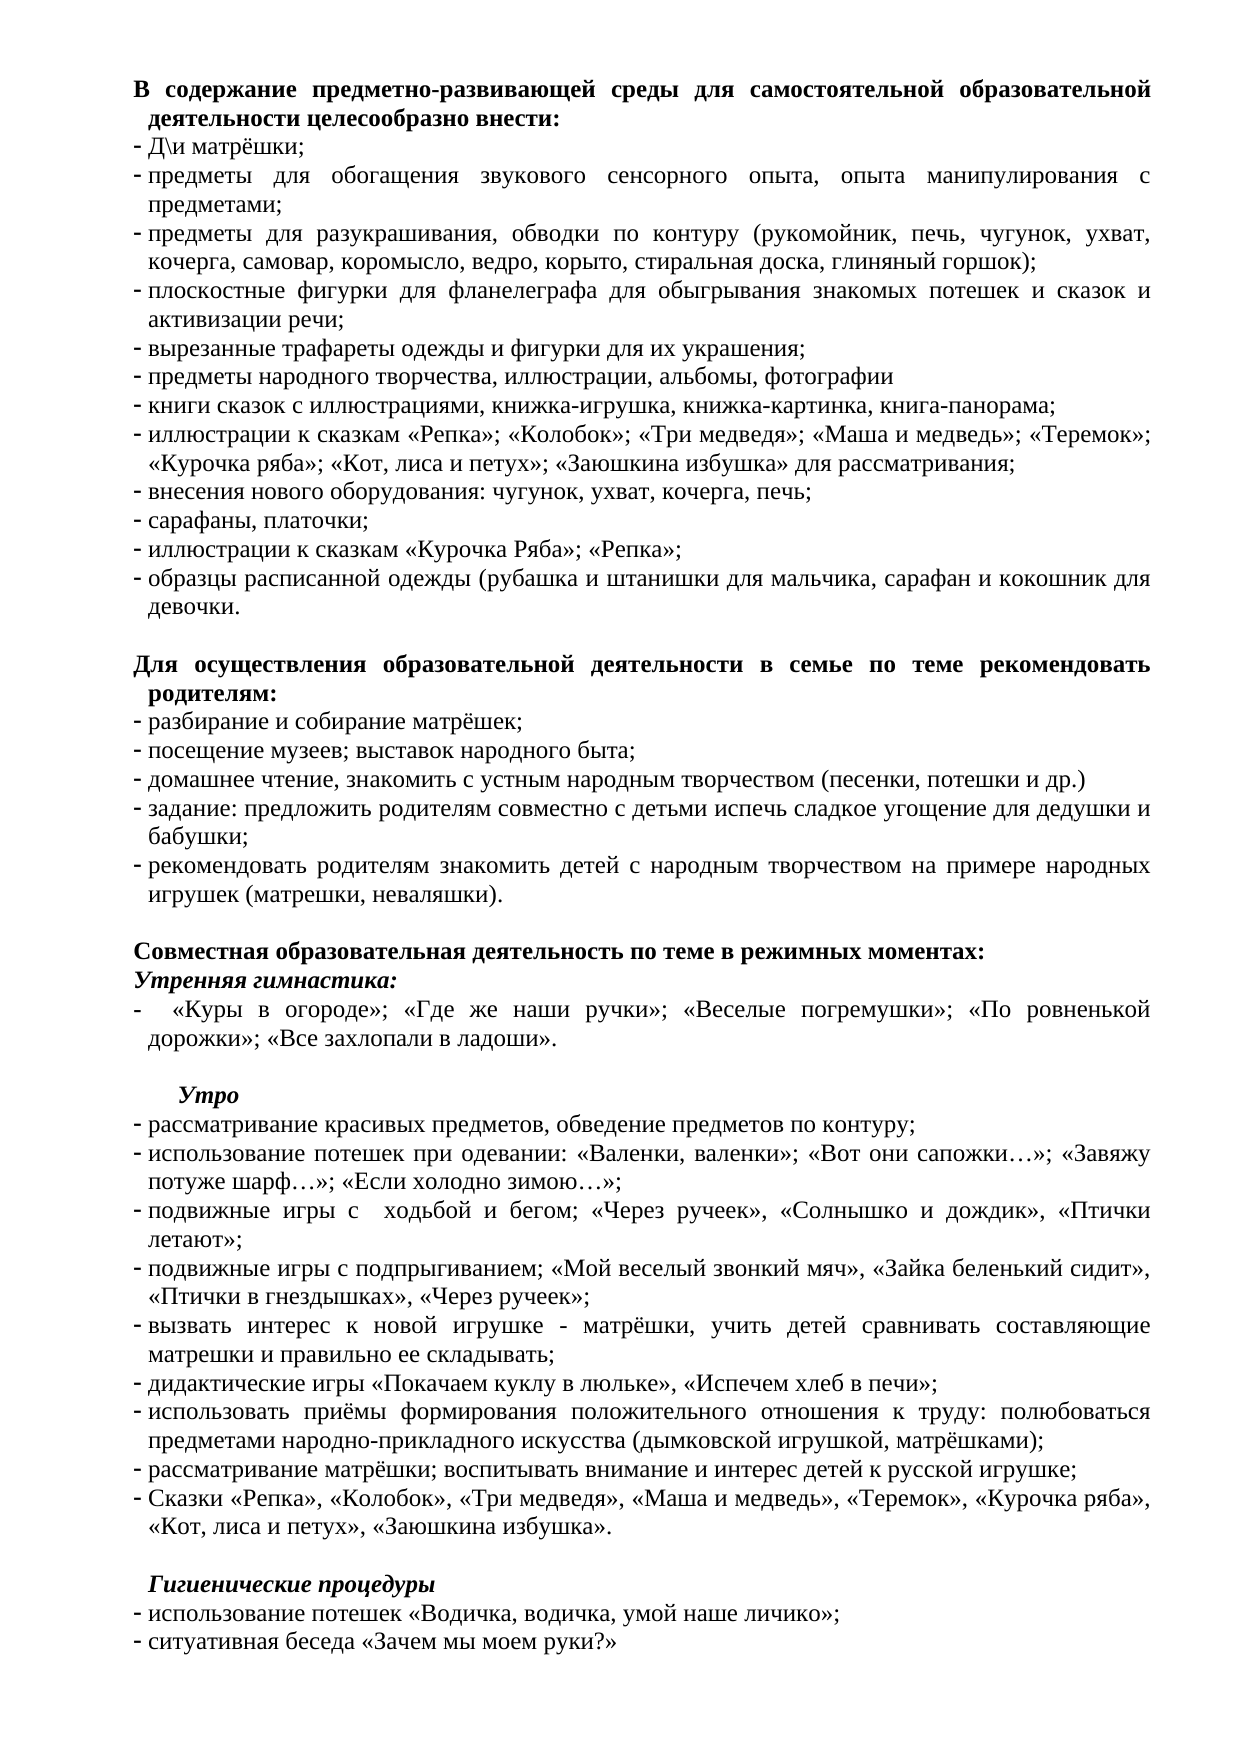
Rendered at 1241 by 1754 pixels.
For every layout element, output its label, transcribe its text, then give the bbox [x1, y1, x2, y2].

list Сказки «Репка», «Колобок», «Три медведя», «Маша и медведь», «Теремок», «Курочка ряба», «Кот, лиса и петух», «Заюшкина избушка». [133, 1483, 1152, 1540]
list домашнее чтение, знакомить с устным народным творчеством (песенки, потешки и др.) [133, 764, 1152, 793]
list предметы для разукрашивания, обводки по контуру (рукомойник, печь, чугунок, ухват, кочерга, самовар, коромысло, ведро, корыто, стиральная доска, глиняный горшок); [133, 218, 1152, 275]
list использование потешек при одевании: «Валенки, валенки»; «Вот они сапожки…»; «Завяжу потуже шарф…»; «Если холодно зимою…»; [133, 1138, 1152, 1195]
list Д\и матрёшки; [133, 131, 1152, 160]
list посещение музеев; выставок народного быта; [133, 735, 1152, 764]
list вырезанные трафареты одежды и фигурки для их украшения; [133, 333, 1152, 361]
text Гигиенические процедуры [133, 1569, 1152, 1598]
text В содержание предметно-развивающей среды для самостоятельной образовательной деятельности целесообразно внести: [133, 74, 1152, 131]
list рекомендовать родителям знакомить детей с народным творчеством на примере народных игрушек (матрешки, неваляшки). [133, 850, 1152, 908]
list подвижные игры с подпрыгиванием; «Мой веселый звонкий мяч», «Зайка беленький сидит», «Птички в гнездышках», «Через ручеек»; [133, 1253, 1152, 1310]
list иллюстрации к сказкам «Курочка Ряба»; «Репка»; [133, 534, 1152, 563]
list рассматривание красивых предметов, обведение предметов по контуру; [133, 1109, 1152, 1138]
list сарафаны, платочки; [133, 505, 1152, 534]
list плоскостные фигурки для фланелеграфа для обыгрывания знакомых потешек и сказок и активизации речи; [133, 275, 1152, 333]
list образцы расписанной одежды (рубашка и штанишки для мальчика, сарафан и кокошник для девочки. [133, 563, 1152, 620]
list предметы для обогащения звукового сенсорного опыта, опыта манипулирования с предметами; [133, 160, 1152, 218]
text Утренняя гимнастика: [133, 965, 1152, 994]
list рассматривание матрёшки; воспитывать внимание и интерес детей к русской игрушке; [133, 1454, 1152, 1483]
list дидактические игры «Покачаем куклу в люльке», «Испечем хлеб в печи»; [133, 1368, 1152, 1396]
text Для осуществления образовательной деятельности в семье по теме рекомендовать родителям: [133, 649, 1152, 706]
list вызвать интерес к новой игрушке - матрёшки, учить детей сравнивать составляющие матрешки и правильно ее складывать; [133, 1310, 1152, 1368]
text Утро [103, 1080, 1152, 1109]
list использование потешек «Водичка, водичка, умой наше личико»; [133, 1598, 1152, 1626]
text - «Куры в огороде»; «Где же наши ручки»; «Веселые погремушки»; «По ровненькой дорожки»; «Все захлопали в ладоши». [133, 994, 1152, 1051]
list задание: предложить родителям совместно с детьми испечь сладкое угощение для дедушки и бабушки; [133, 793, 1152, 850]
list предметы народного творчества, иллюстрации, альбомы, фотографии [133, 361, 1152, 390]
text Совместная образовательная деятельность по теме в режимных моментах: [133, 936, 1152, 965]
list подвижные игры с ходьбой и бегом; «Через ручеек», «Солнышко и дождик», «Птички летают»; [133, 1195, 1152, 1253]
list иллюстрации к сказкам «Репка»; «Колобок»; «Три медведя»; «Маша и медведь»; «Теремок»; «Курочка ряба»; «Кот, лиса и петух»; «Заюшкина избушка» для рассматривания; [133, 419, 1152, 476]
list книги сказок с иллюстрациями, книжка-игрушка, книжка-картинка, книга-панорама; [133, 390, 1152, 419]
list разбирание и собирание матрёшек; [133, 706, 1152, 735]
list использовать приёмы формирования положительного отношения к труду: полюбоваться предметами народно-прикладного искусства (дымковской игрушкой, матрёшками); [133, 1396, 1152, 1454]
list ситуативная беседа «Зачем мы моем руки?» [133, 1626, 1152, 1655]
list внесения нового оборудования: чугунок, ухват, кочерга, печь; [133, 476, 1152, 505]
